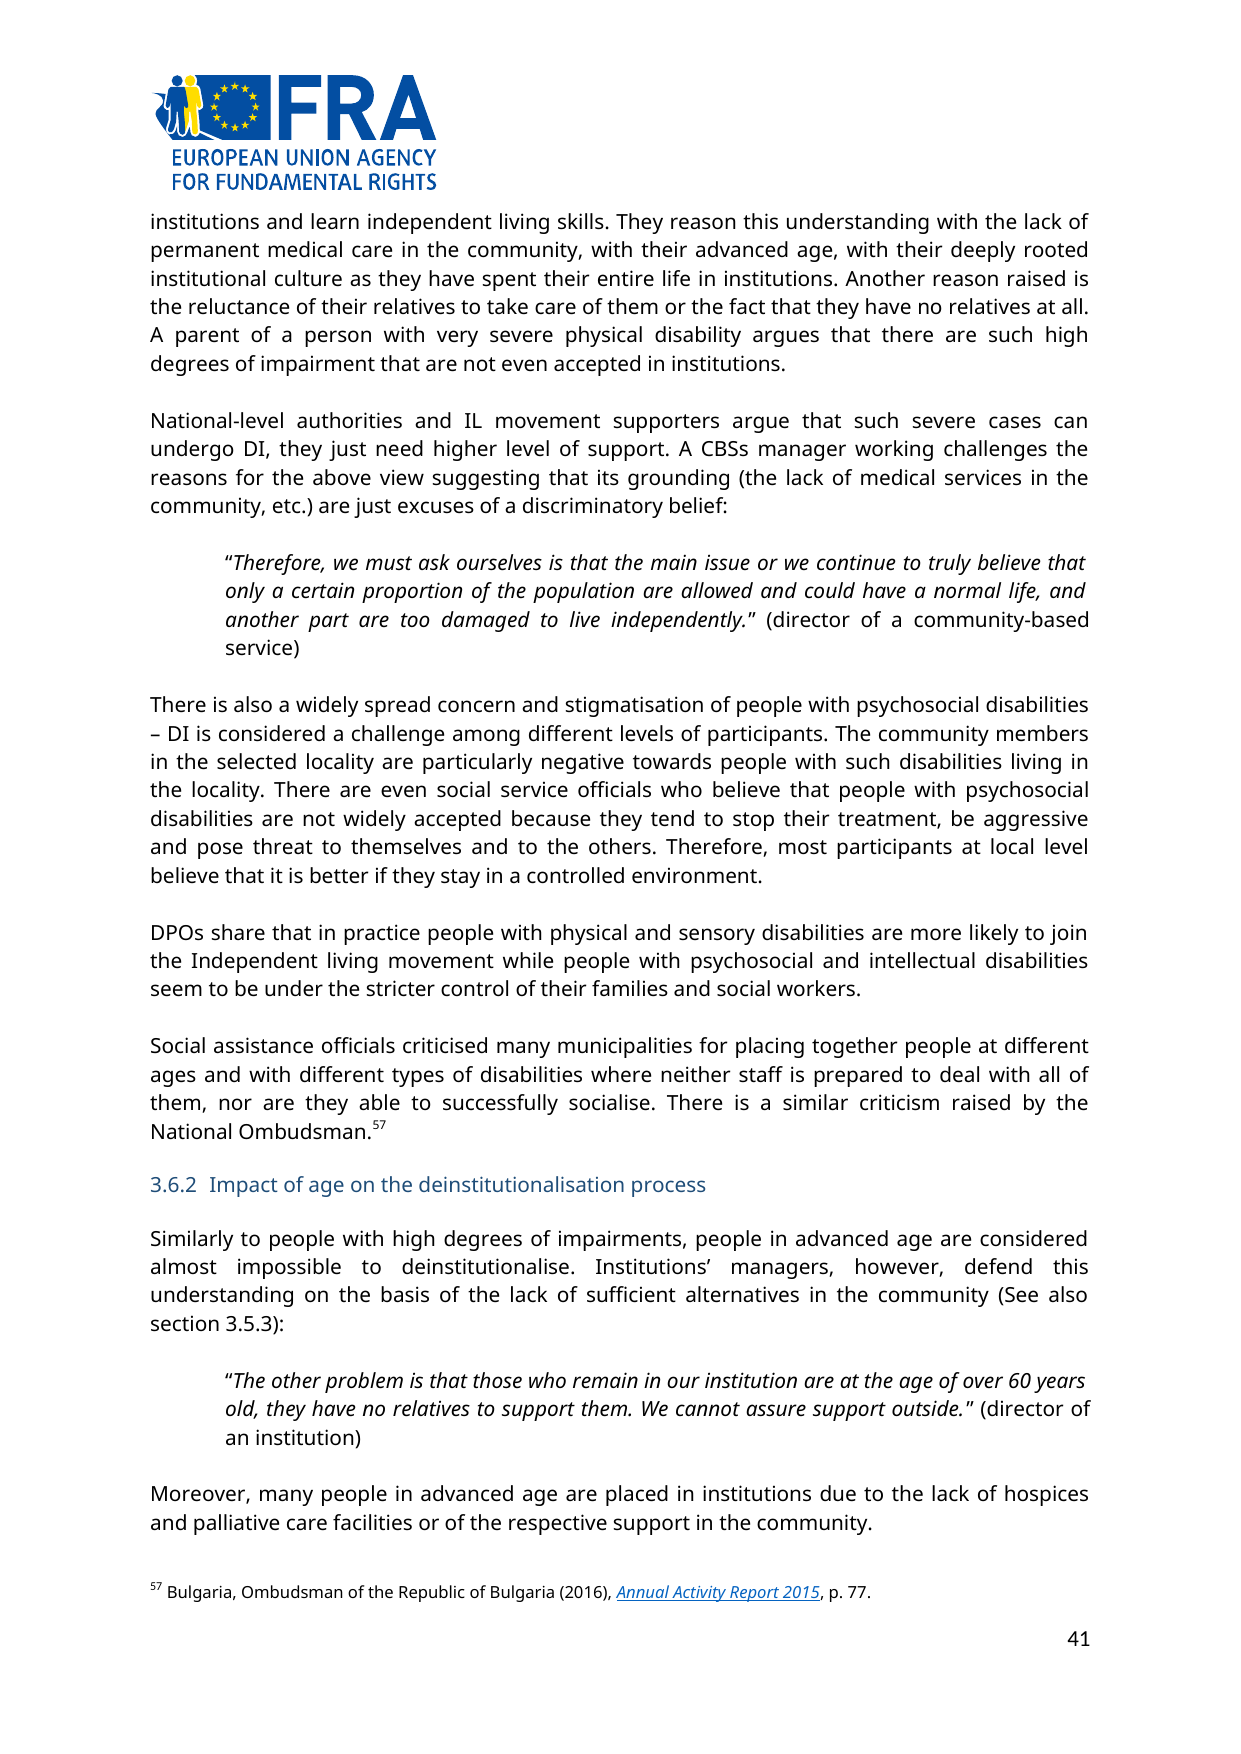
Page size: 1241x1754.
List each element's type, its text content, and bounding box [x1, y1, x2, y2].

text “The other problem is that those who remain in our institution are at the age of over 60 years old, they have no relatives to support them. We cannot assure support outside.” (director of an institution) [225, 1366, 1090, 1451]
text Similarly to people with high degrees of impairments, people in advanced age are considered almost impossible to deinstitutionalise. Institutions’ managers, however, defend this understanding on the basis of the lack of sufficient alternatives in the community (See also section 3.5.3): [150, 1224, 1090, 1337]
text National-level authorities and IL movement supporters argue that such severe cases can undergo DI, they just need higher level of support. A CBSs manager working challenges the reasons for the above view suggesting that its grounding (the lack of medical services in the community, etc.) are just excuses of a discriminatory belief: [150, 406, 1090, 519]
text “Therefore, we must ask ourselves is that the main issue or we continue to truly believe that only a certain proportion of the population are allowed and could have a normal life, and another part are too damaged to live independently.” (director of a community-based service) [225, 548, 1090, 662]
text There is also a widely spread concern and stigmatisation of people with psychosocial disabilities – DI is considered a challenge among different levels of participants. The community members in the selected locality are particularly negative towards people with such disabilities living in the locality. There are even social service officials who believe that people with psychosocial disabilities are not widely accepted because they tend to stop their treatment, be aggressive and pose threat to themselves and to the others. Therefore, most participants at local level believe that it is better if they stay in a controlled environment. [150, 690, 1090, 889]
text Moreover, many people in advanced age are placed in institutions due to the lack of hospices and palliative care facilities or of the respective support in the community. [150, 1479, 1090, 1536]
text Social assistance officials criticised many municipalities for placing together people at different ages and with different types of disabilities where neither staff is prepared to deal with all of them, nor are they able to successfully socialise. There is a similar criticism raised by the National Ombudsman. [150, 1031, 1090, 1145]
text DPOs share that in practice people with physical and sensory disabilities are more likely to join the Independent living movement while people with psychosocial and intellectual disabilities seem to be under the stricter control of their families and social workers. [150, 918, 1090, 1003]
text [150, 207, 1090, 377]
subtitle Impact of age on the deinstitutionalisation process [150, 1170, 1090, 1199]
